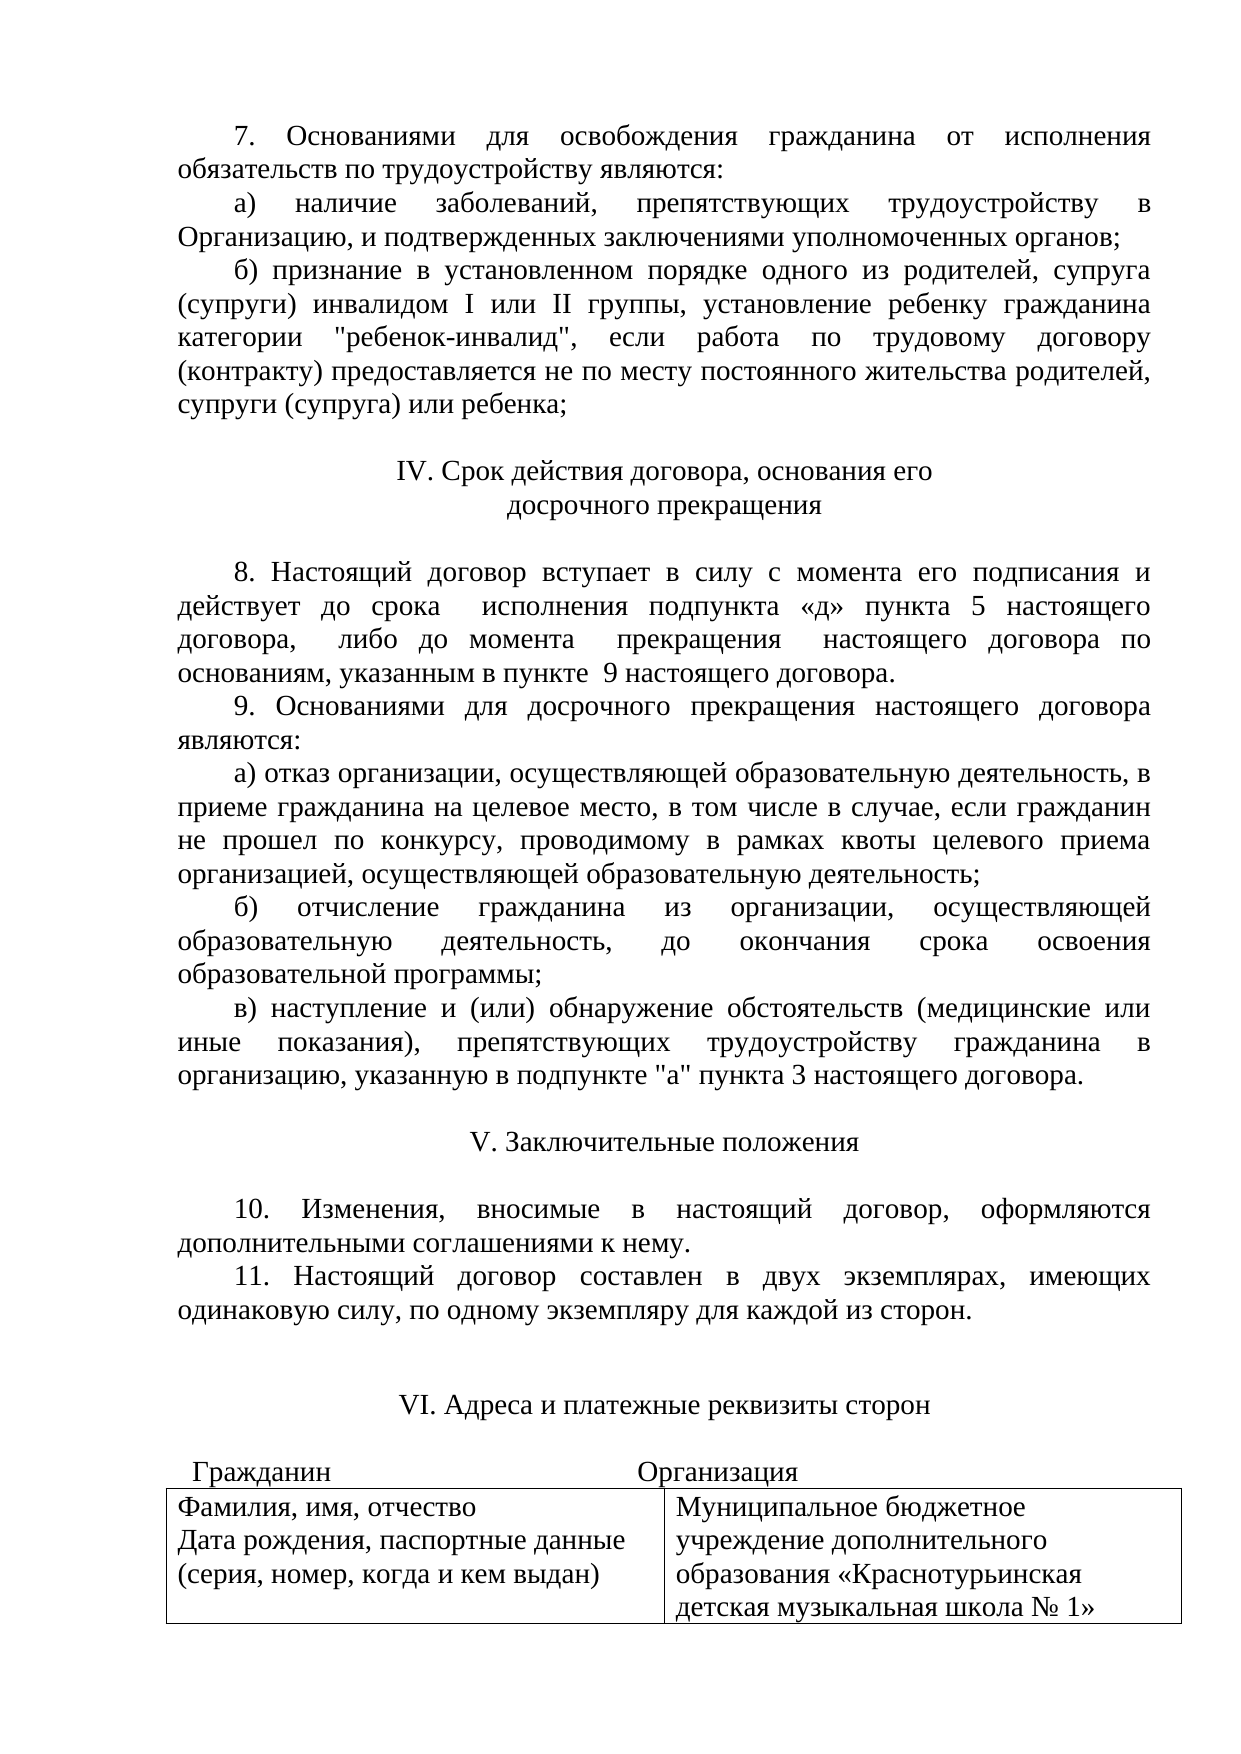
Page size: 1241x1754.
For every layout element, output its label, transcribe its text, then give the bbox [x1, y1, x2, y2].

text в) наступление и (или) обнаружение обстоятельств (медицинские или иные показания), препятствующих трудоустройству гражданина в организацию, указанную в подпункте "а" пункта 3 настоящего договора. [177, 990, 1152, 1091]
text Гражданин Организация [177, 1454, 1152, 1488]
text 11. Настоящий договор составлен в двух экземплярах, имеющих одинаковую силу, по одному экземпляру для каждой из сторон. [177, 1258, 1152, 1326]
text б) отчисление гражданина из организации, осуществляющей образовательную деятельность, до окончания срока освоения образовательной программы; [177, 889, 1152, 990]
text а) отказ организации, осуществляющей образовательную деятельность, в приеме гражданина на целевое место, в том числе в случае, если гражданин не прошел по конкурсу, проводимому в рамках квоты целевого приема организацией, осуществляющей образовательную деятельность; [177, 755, 1152, 889]
table_header Фамилия, имя, отчество Дата рождения, паспортные данные (серия, номер, когда и кем выдан) [167, 1489, 664, 1623]
table_header Муниципальное бюджетное учреждение дополнительного образования «Краснотурьинская детская музыкальная школа № 1» [665, 1489, 1181, 1623]
text IV. Срок действия договора, основания его [177, 453, 1152, 487]
text а) наличие заболеваний, препятствующих трудоустройству в Организацию, и подтвержденных заключениями уполномоченных органов; [177, 185, 1152, 252]
text 10. Изменения, вносимые в настоящий договор, оформляются дополнительными соглашениями к нему. [177, 1191, 1152, 1258]
text 7. Основаниями для освобождения гражданина от исполнения обязательств по трудоустройству являются: [177, 118, 1152, 185]
text досрочного прекращения [177, 487, 1152, 521]
text 9. Основаниями для досрочного прекращения настоящего договора являются: [177, 688, 1152, 755]
text б) признание в установленном порядке одного из родителей, супруга (супруги) инвалидом I или II группы, установление ребенку гражданина категории "ребенок-инвалид", если работа по трудовому договору (контракту) предоставляется не по месту постоянного жительства родителей, супруги (супруга) или ребенка; [177, 252, 1152, 420]
text VI. Адреса и платежные реквизиты сторон [177, 1387, 1152, 1421]
text 8. Настоящий договор вступает в силу с момента его подписания и действует до срока исполнения подпункта «д» пункта 5 настоящего договора, либо до момента прекращения настоящего договора по основаниям, указанным в пункте 9 настоящего договора. [177, 554, 1152, 688]
text V. Заключительные положения [177, 1124, 1152, 1158]
